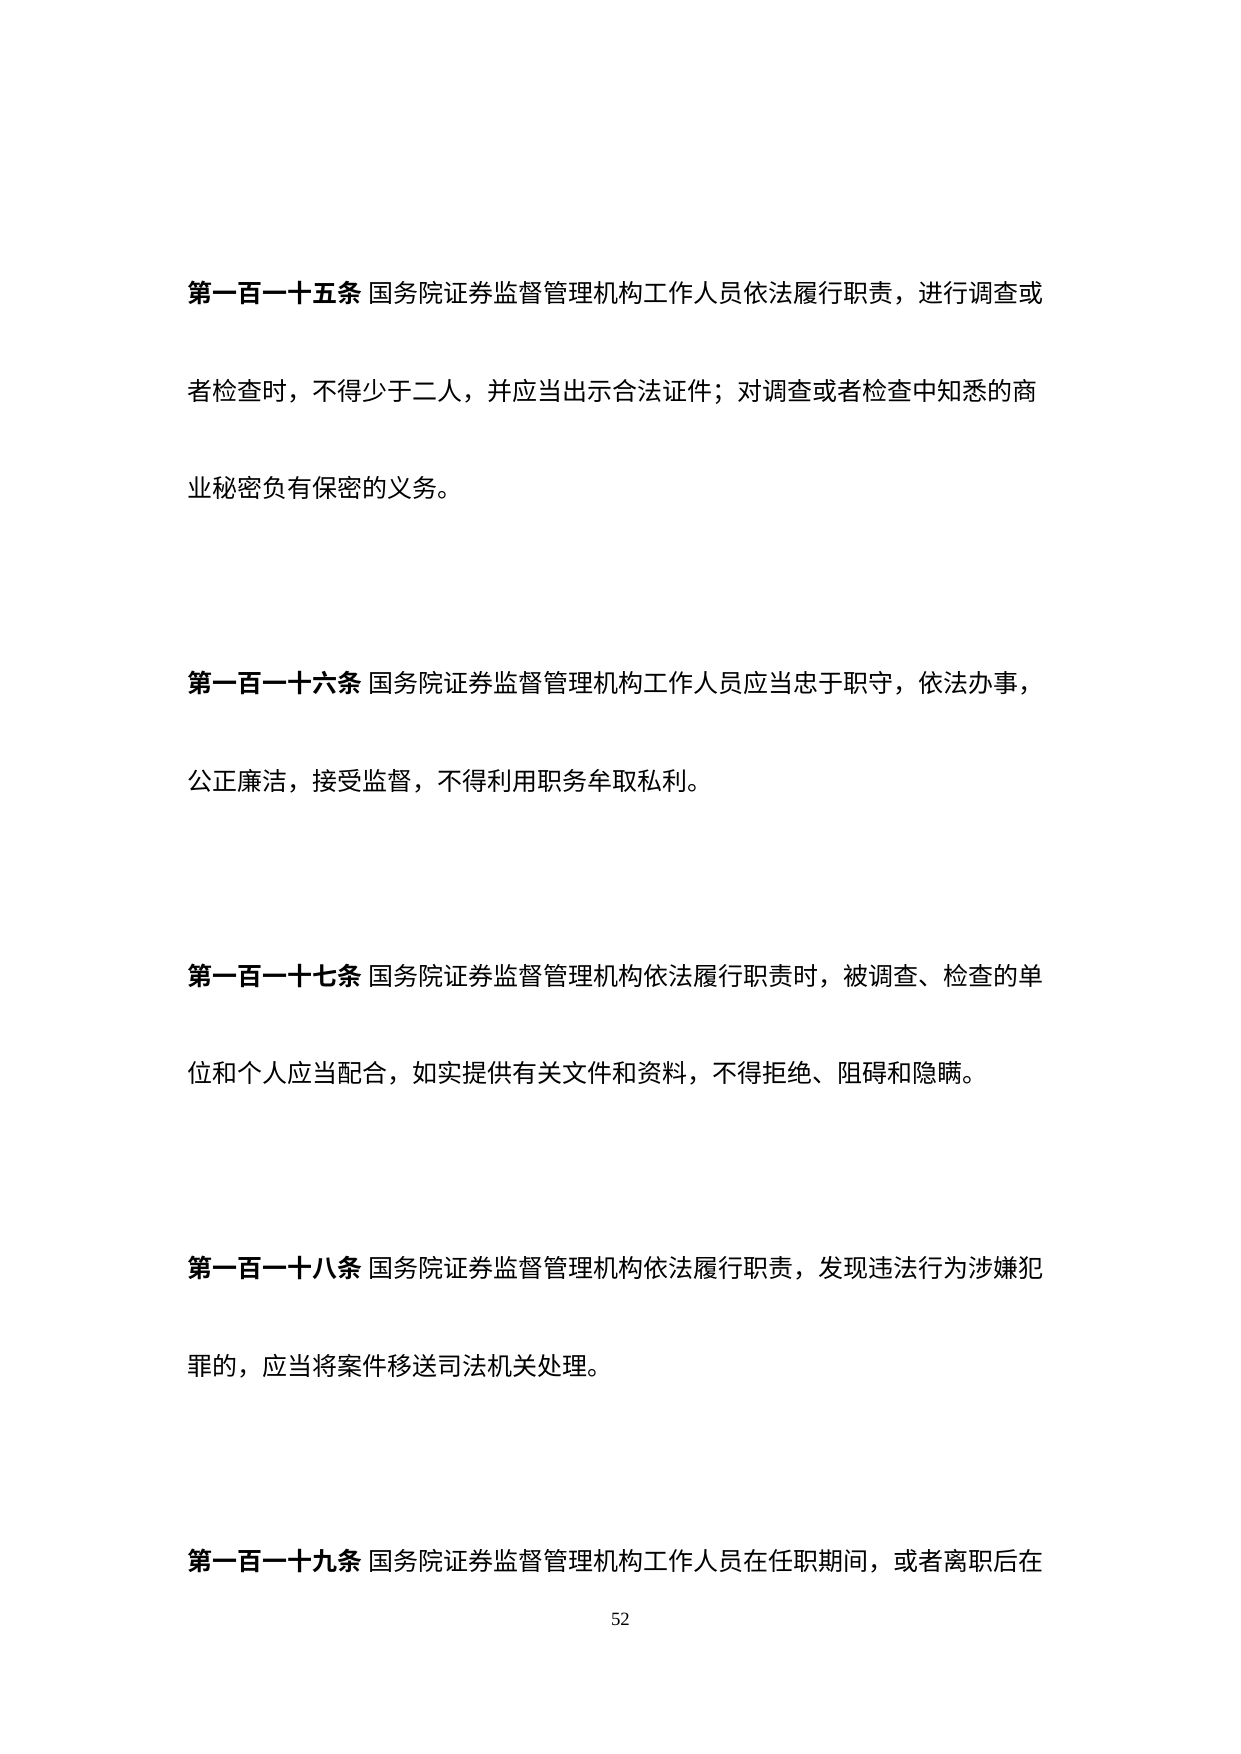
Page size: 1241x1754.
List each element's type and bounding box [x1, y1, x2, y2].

text [187, 162, 1053, 1592]
